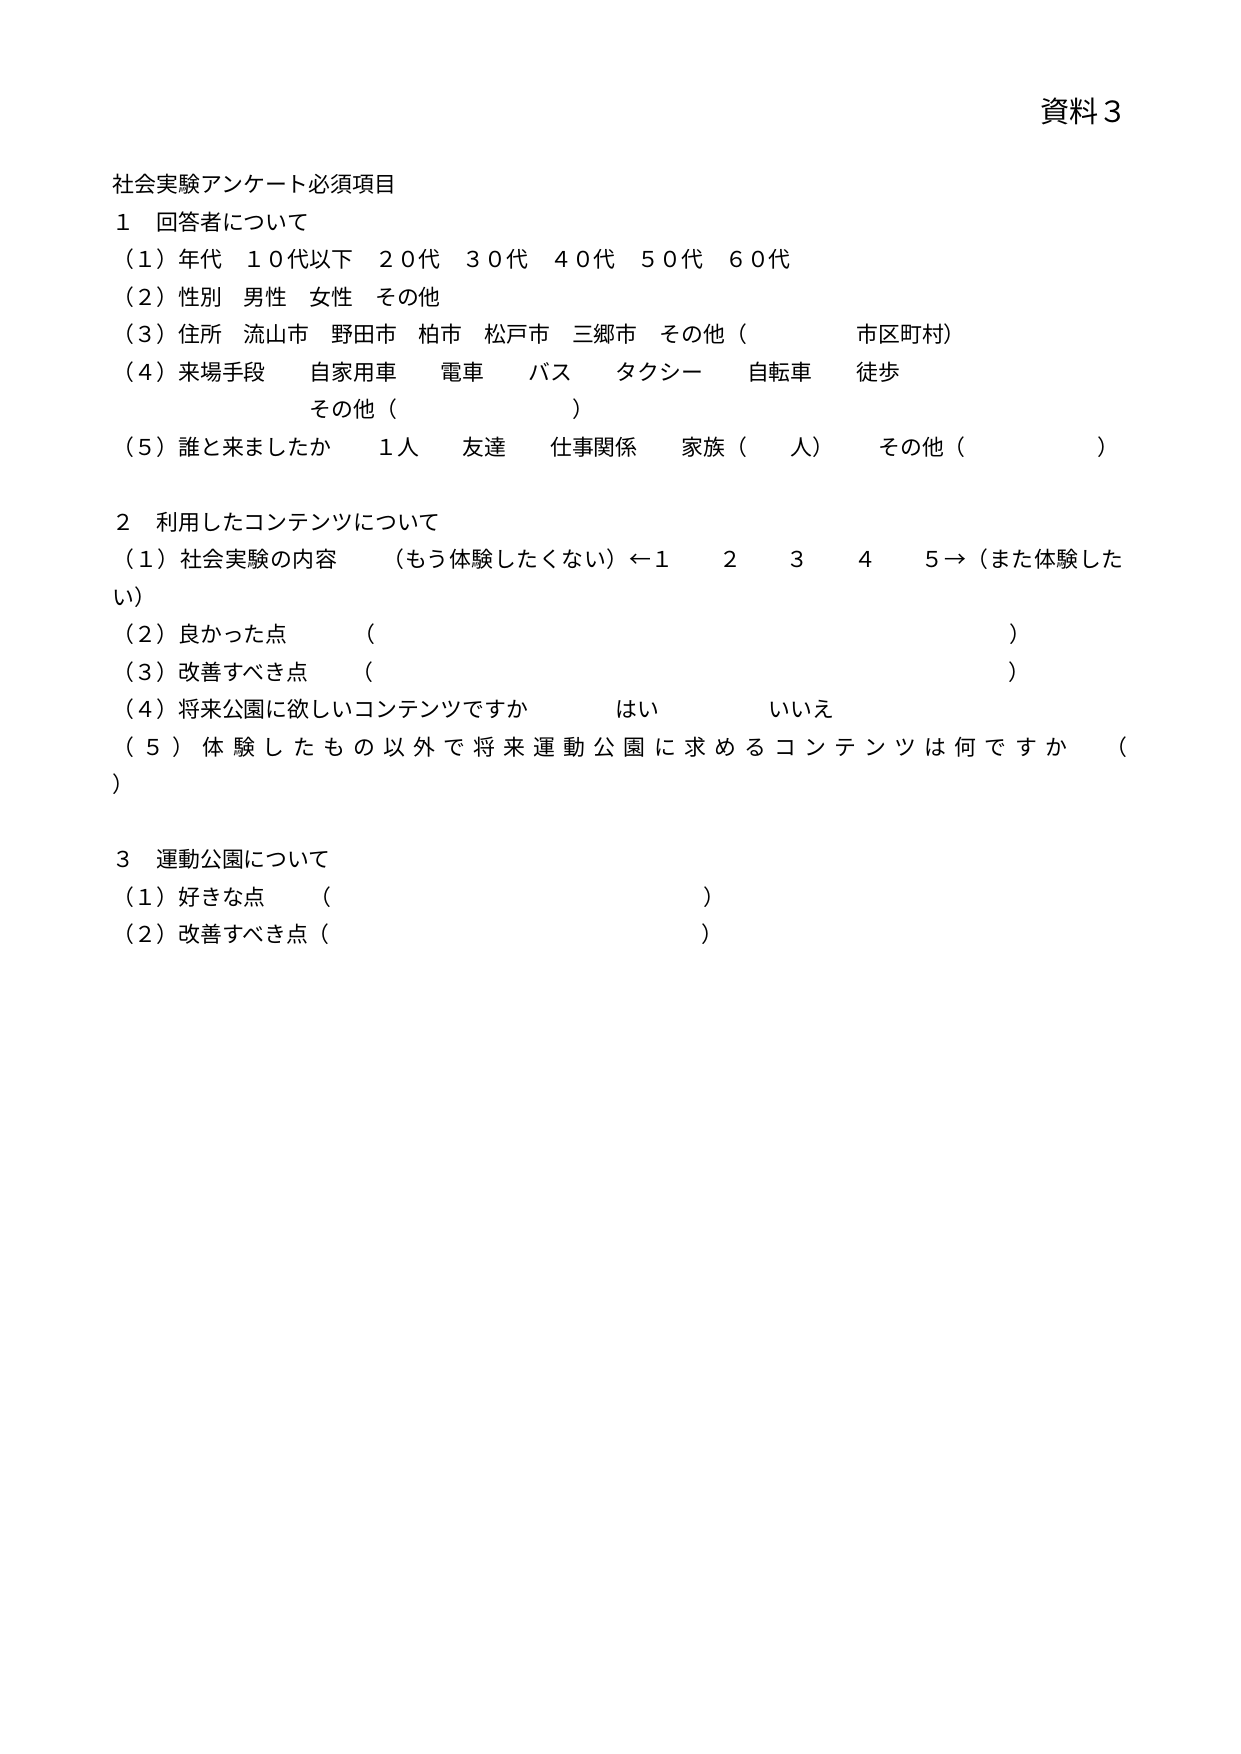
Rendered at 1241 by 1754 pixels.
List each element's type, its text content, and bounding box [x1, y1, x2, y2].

text （５）体験したもの以外で将来運動公園に求めるコンテンツは何ですか （ ） [112, 727, 1128, 802]
text （４）来場手段 自家用車 電車 バス タクシー 自転車 徒歩 [112, 352, 1128, 389]
text （２）性別 男性 女性 その他 [112, 277, 1128, 314]
text ２ 利用したコンテンツについて [112, 502, 1128, 539]
text （１）年代 １０代以下 ２０代 ３０代 ４０代 ５０代 ６０代 [112, 239, 1128, 277]
text その他（ ） [112, 389, 1128, 427]
text （３）改善すべき点 （ ） [112, 652, 1128, 689]
text （４）将来公園に欲しいコンテンツですか はい いいえ [112, 689, 1128, 727]
text 社会実験アンケート必須項目 [112, 164, 1128, 202]
text （５）誰と来ましたか １人 友達 仕事関係 家族（ 人） その他（ ） [112, 427, 1128, 464]
text １ 回答者について [112, 202, 1128, 239]
text （２）改善すべき点（ ） [112, 914, 1128, 952]
text （３）住所 流山市 野田市 柏市 松戸市 三郷市 その他（ 市区町村） [112, 314, 1128, 352]
text （１）社会実験の内容 （もう体験したくない）←１ ２ ３ ４ ５→（また体験したい） [112, 539, 1128, 614]
text （２）良かった点 （ ） [112, 614, 1128, 652]
text ３ 運動公園について [112, 839, 1128, 877]
text （１）好きな点 （ ） [112, 877, 1128, 914]
